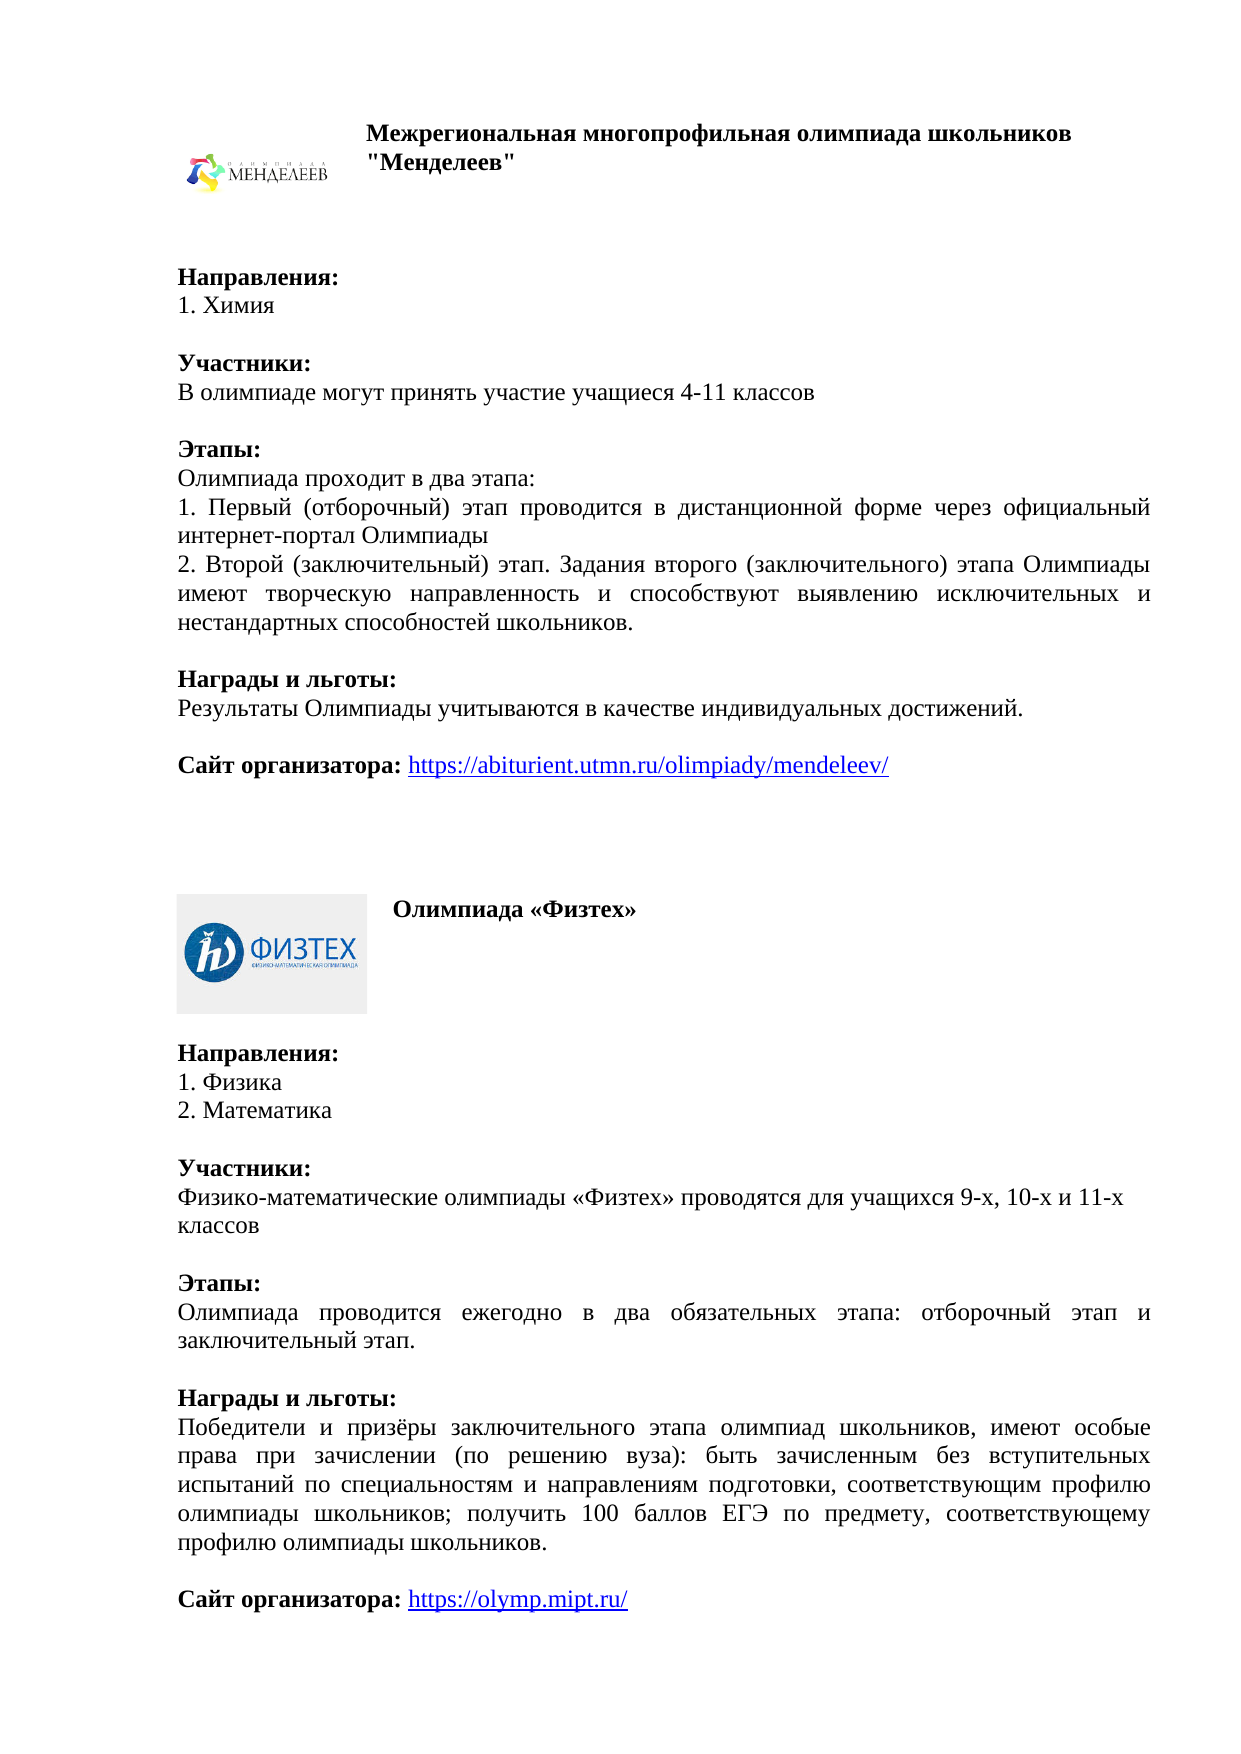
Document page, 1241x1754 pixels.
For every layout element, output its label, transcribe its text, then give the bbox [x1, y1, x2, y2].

text 1. Химия [177, 291, 1152, 319]
text Межрегиональная многопрофильная олимпиада школьников "Менделеев" [347, 118, 1152, 176]
text В олимпиаде могут принять участие учащиеся 4-11 классов [177, 377, 1152, 406]
text Олимпиада проходит в два этапа: [177, 463, 1152, 492]
text Направления: [177, 1038, 1152, 1067]
text Награды и льготы: [177, 1383, 1152, 1412]
text Участники: [177, 348, 1152, 377]
text Победители и призёры заключительного этапа олимпиад школьников, имеют особые права при зачислении (по решению вуза): быть зачисленным без вступительных испытаний по специальностям и направлениям подготовки, соответствующим профилю олимпиады школьников; получить 100 баллов ЕГЭ по предмету, соответствующему профилю олимпиады школьников. [177, 1412, 1152, 1556]
text Этапы: [177, 434, 1152, 463]
text Участники: [177, 1153, 1152, 1182]
text Олимпиада «Физтех» [368, 894, 1152, 923]
text Сайт организатора: https://abiturient.utmn.ru/olimpiady/mendeleev/ [177, 751, 1152, 779]
text 2. Математика [177, 1096, 1152, 1124]
text Сайт организатора: https://olymp.mipt.ru/ [177, 1584, 1152, 1613]
picture [176, 117, 347, 224]
text Физико-математические олимпиады «Физтех» проводятся для учащихся 9-х, 10-х и 11-х классов [177, 1182, 1152, 1239]
text Направления: [177, 262, 1152, 291]
text 1. Первый (отборочный) этап проводится в дистанционной форме через официальный интернет-портал Олимпиады [177, 492, 1152, 549]
text 1. Физика [177, 1067, 1152, 1096]
text Награды и льготы: [177, 664, 1152, 693]
text 2. Второй (заключительный) этап. Задания второго (заключительного) этапа Олимпиады имеют творческую направленность и способствуют выявлению исключительных и нестандартных способностей школьников. [177, 549, 1152, 636]
picture [176, 894, 368, 1014]
text Олимпиада проводится ежегодно в два обязательных этапа: отборочный этап и заключительный этап. [177, 1297, 1152, 1354]
text Результаты Олимпиады учитываются в качестве индивидуальных достижений. [177, 693, 1152, 722]
text Этапы: [177, 1268, 1152, 1297]
